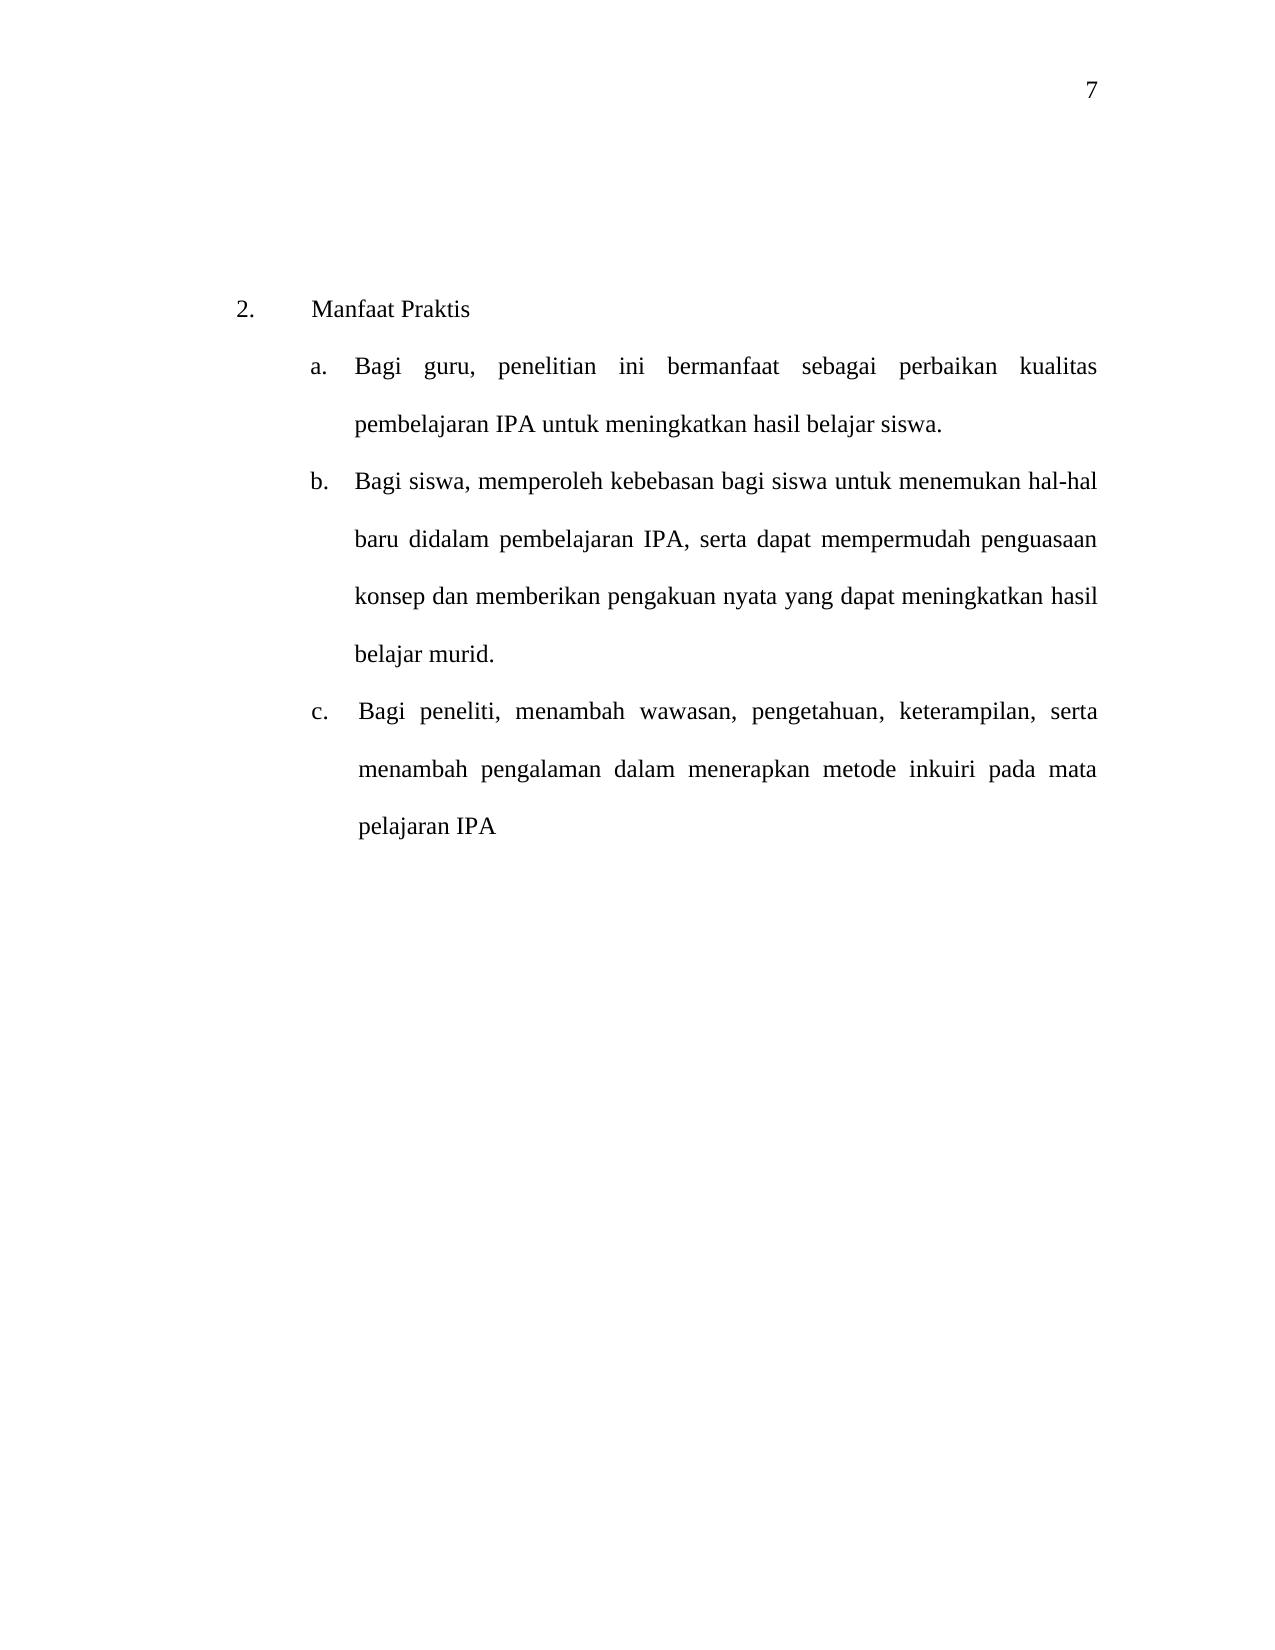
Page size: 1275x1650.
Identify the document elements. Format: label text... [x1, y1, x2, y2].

list Bagi peneliti, menambah wawasan, pengetahuan, keterampilan, serta menambah pengalaman dalam menerapkan metode inkuiri pada mata pelajaran IPA [311, 696, 1098, 840]
list Manfaat Praktis [236, 294, 1098, 322]
list Bagi siswa, memperoleh kebebasan bagi siswa untuk menemukan hal-hal baru didalam pembelajaran IPA, serta dapat mempermudah penguasaan konsep dan memberikan pengakuan nyata yang dapat meningkatkan hasil belajar murid. [310, 466, 1098, 667]
list Bagi guru, penelitian ini bermanfaat sebagai perbaikan kualitas pembelajaran IPA untuk meningkatkan hasil belajar siswa. [310, 351, 1098, 437]
